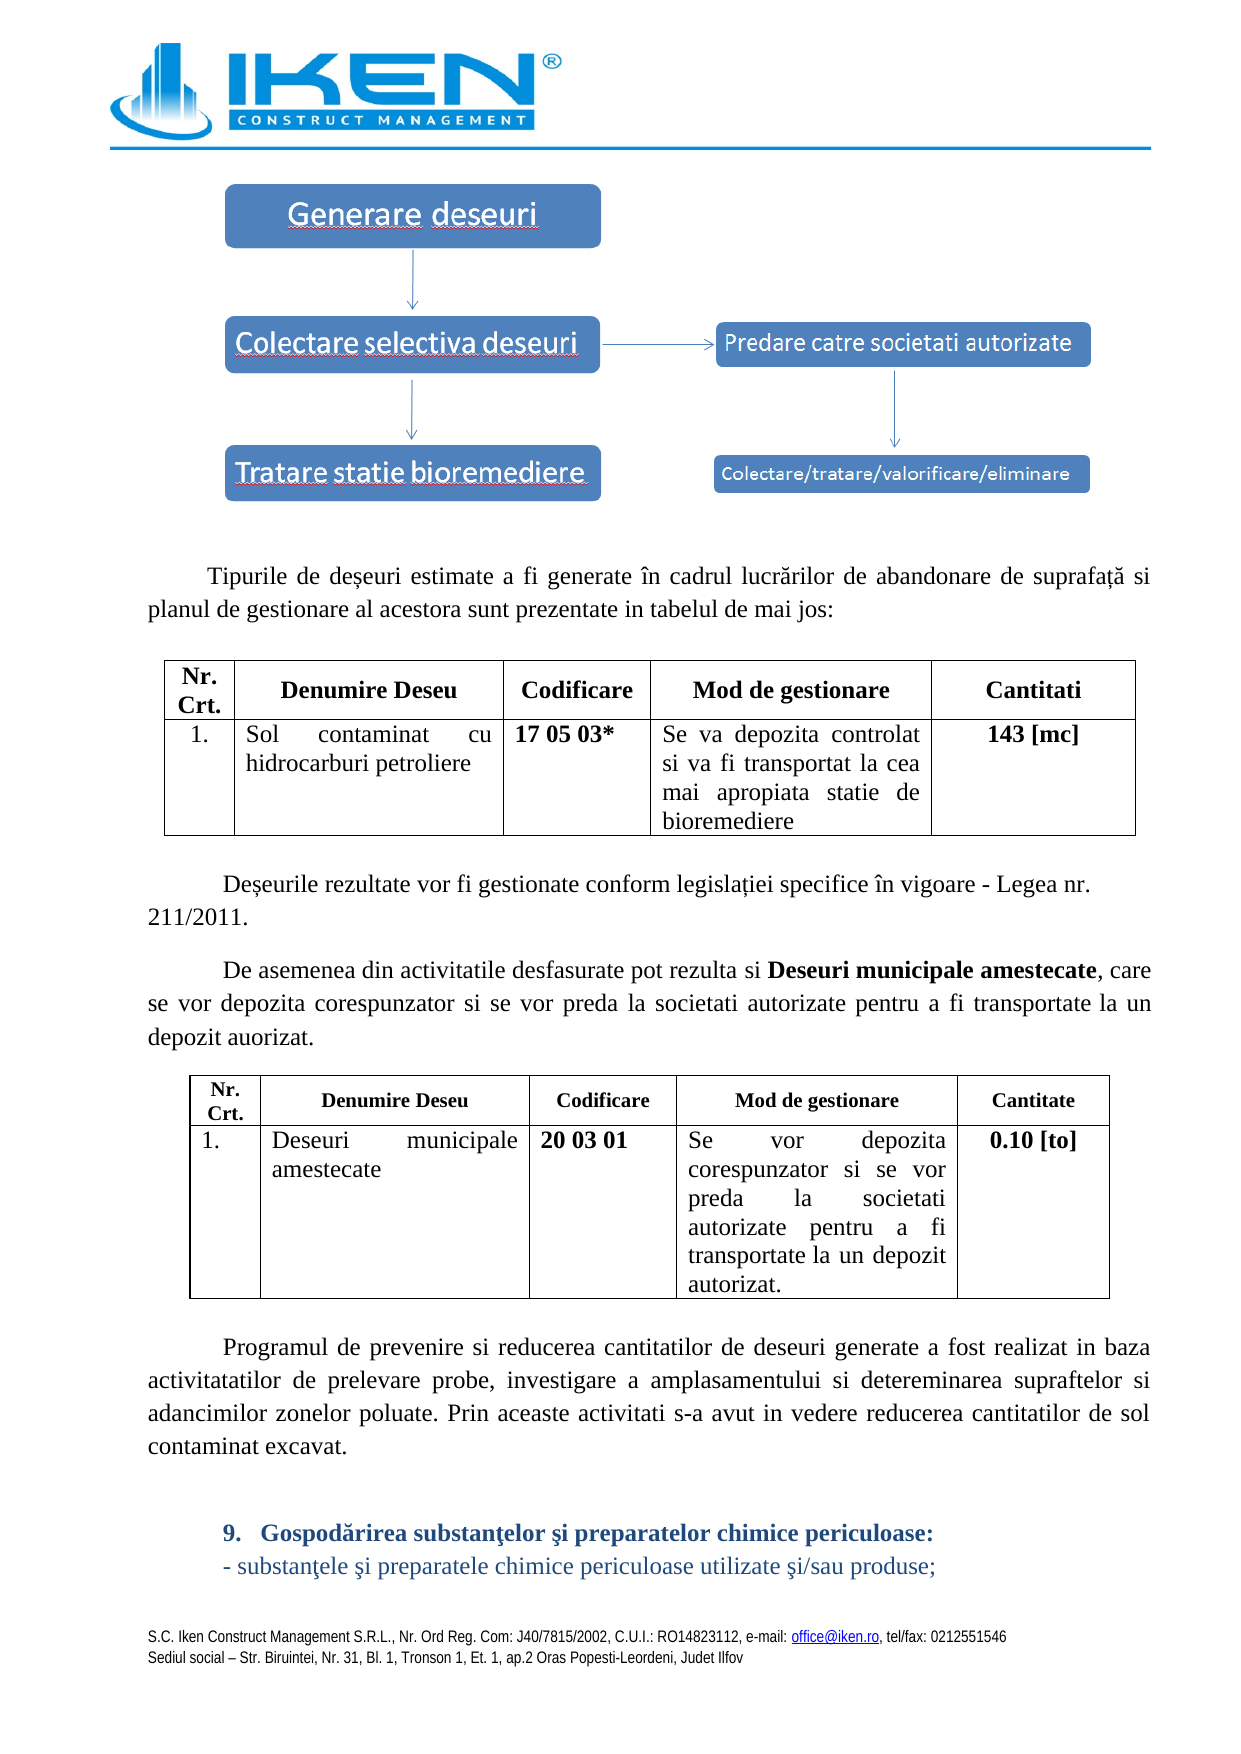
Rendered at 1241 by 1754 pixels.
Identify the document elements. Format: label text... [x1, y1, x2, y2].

table_cell Se va depozita controlat si va fi transportat la cea mai apropiata statie de bioremediere [651, 720, 931, 834]
table_cell 0.10 [to] [958, 1126, 1109, 1298]
table_header Mod de gestionare [677, 1076, 957, 1124]
table_cell 1. [191, 1126, 260, 1298]
table_header Mod de gestionare [651, 661, 931, 718]
table_header Cantitati [932, 661, 1135, 718]
table_header Codificare [530, 1076, 676, 1124]
text Deșeurile rezultate vor fi gestionate conform legislației specifice în vigoare - Legea nr. 211/2011. [148, 869, 1152, 930]
table_header Cantitate [958, 1076, 1109, 1124]
table_header Denumire Deseu [235, 661, 503, 718]
table_cell 143 [mc] [932, 720, 1135, 834]
picture [206, 162, 1112, 557]
table_header Codificare [504, 661, 650, 718]
text - substanţele şi preparatele chimice periculoase utilizate şi/sau produse; [148, 1551, 1152, 1580]
text Programul de prevenire si reducerea cantitatilor de deseuri generate a fost realizat in baza activitatatilor de prelevare probe, investigare a amplasamentului si detereminarea supraftelor si adancimilor zonelor poluate. Prin aceaste activitati s-a avut in vedere reducerea cantitatilor de sol contaminat excavat. [148, 1332, 1152, 1460]
picture [110, 43, 1152, 150]
table_cell 20 03 01 [530, 1126, 676, 1298]
text De asemenea din activitatile desfasurate pot rezulta si Deseuri municipale amestecate, care se vor depozita corespunzator si se vor preda la societati autorizate pentru a fi transportate la un depozit auorizat. [148, 956, 1152, 1050]
table_cell Deseuri municipale amestecate [261, 1126, 529, 1298]
table_header Denumire Deseu [261, 1076, 529, 1124]
table_header Nr. Crt. [191, 1076, 260, 1124]
table_cell Se vor depozita corespunzator si se vor preda la societati autorizate pentru a fi transportate la un depozit autorizat. [677, 1126, 957, 1298]
table_header Nr. Crt. [165, 661, 234, 718]
subtitle Gospodărirea substanţelor şi preparatelor chimice periculoase: [223, 1518, 1152, 1547]
text Tipurile de deșeuri estimate a fi generate în cadrul lucrărilor de abandonare de suprafață si planul de gestionare al acestora sunt prezentate in tabelul de mai jos: [148, 561, 1152, 623]
table_cell 17 05 03* [504, 720, 650, 834]
table_cell 1. [165, 720, 234, 834]
table_cell Sol contaminat cu hidrocarburi petroliere [235, 720, 503, 834]
